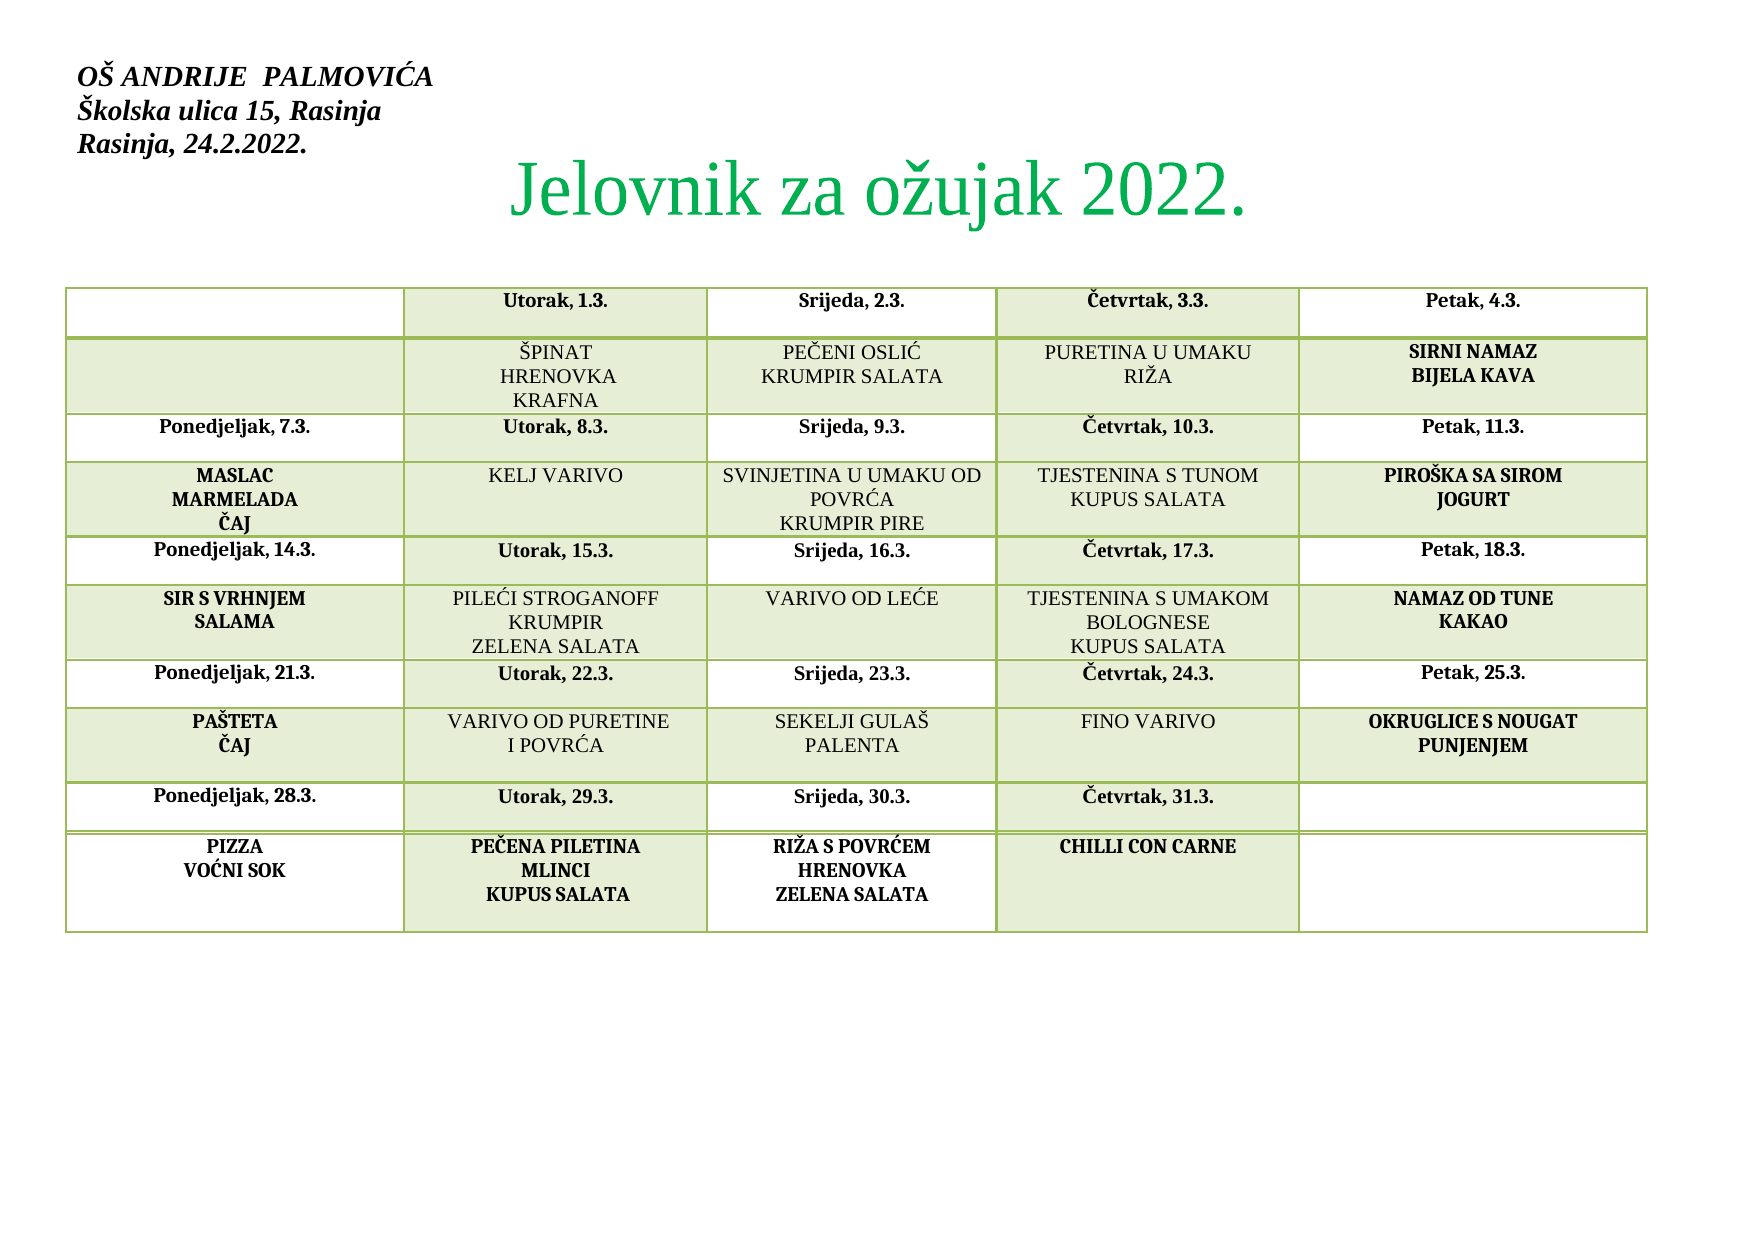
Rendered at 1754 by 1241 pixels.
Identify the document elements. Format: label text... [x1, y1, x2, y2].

table_cell Utorak, 22.3. [405, 661, 706, 707]
text Rasinja, 24.2.2022. [77, 126, 1677, 160]
table_cell Četvrtak, 24.3. [998, 661, 1298, 707]
table_cell [1300, 835, 1646, 931]
table_cell RIŽA S POVRĆEM HRENOVKA ZELENA SALATA [708, 835, 995, 931]
table_cell Četvrtak, 10.3. [998, 415, 1298, 461]
table_cell Ponedjeljak, 14.3. [67, 538, 403, 584]
table_cell Srijeda, 16.3. [708, 538, 995, 584]
table_cell TJESTENINA S UMAKOM BOLOGNESE KUPUS SALATA [998, 586, 1298, 658]
table_cell KELJ VARIVO [405, 463, 706, 535]
table_cell PAŠTETA ČAJ [67, 709, 403, 781]
table_header [67, 289, 403, 336]
table_cell PEČENA PILETINA MLINCI KUPUS SALATA [405, 835, 706, 931]
table_cell SIR S VRHNJEM SALAMA [67, 586, 403, 658]
table_cell SIRNI NAMAZ BIJELA KAVA [1300, 340, 1646, 412]
table_cell Srijeda, 9.3. [708, 415, 995, 461]
table_cell [67, 340, 403, 412]
table_cell Petak, 11.3. [1300, 415, 1646, 461]
table_cell VARIVO OD PURETINE I POVRĆA [405, 709, 706, 781]
table_cell Utorak, 15.3. [405, 538, 706, 584]
table_cell SVINJETINA U UMAKU OD POVRĆA KRUMPIR PIRE [708, 463, 995, 535]
table_header Srijeda, 2.3. [708, 289, 995, 336]
table_cell Srijeda, 23.3. [708, 661, 995, 707]
table_cell SEKELJI GULAŠ PALENTA [708, 709, 995, 781]
table_cell Petak, 25.3. [1300, 661, 1646, 707]
table_cell Ponedjeljak, 21.3. [67, 661, 403, 707]
table_cell PIROŠKA SA SIROM JOGURT [1300, 463, 1646, 535]
table_cell Ponedjeljak, 28.3. [67, 784, 403, 830]
table_cell Četvrtak, 17.3. [998, 538, 1298, 584]
table_cell Ponedjeljak, 7.3. [67, 415, 403, 461]
table_cell Petak, 18.3. [1300, 538, 1646, 584]
table_cell [1300, 784, 1646, 830]
table_cell VARIVO OD LEĆE [708, 586, 995, 658]
table_cell PILEĆI STROGANOFF KRUMPIR ZELENA SALATA [405, 586, 706, 658]
subtitle OŠ ANDRIJE PALMOVIĆA [77, 59, 1677, 93]
table_header Utorak, 1.3. [405, 289, 706, 336]
table_cell Utorak, 8.3. [405, 415, 706, 461]
table_cell Četvrtak, 31.3. [998, 784, 1298, 830]
table_cell ŠPINAT HRENOVKA KRAFNA [405, 340, 706, 412]
table_header Petak, 4.3. [1300, 289, 1646, 336]
table_cell Srijeda, 30.3. [708, 784, 995, 830]
table_cell OKRUGLICE S NOUGAT PUNJENJEM [1300, 709, 1646, 781]
table_cell MASLAC MARMELADA ČAJ [67, 463, 403, 535]
table_cell FINO VARIVO [998, 709, 1298, 781]
table_cell TJESTENINA S TUNOM KUPUS SALATA [998, 463, 1298, 535]
table_cell PEČENI OSLIĆ KRUMPIR SALATA [708, 340, 995, 412]
table_cell PIZZA VOĆNI SOK [67, 835, 403, 931]
table_header Četvrtak, 3.3. [998, 289, 1298, 336]
table_cell PURETINA U UMAKU RIŽA [998, 340, 1298, 412]
text Školska ulica 15, Rasinja [77, 93, 1677, 126]
table_cell NAMAZ OD TUNE KAKAO [1300, 586, 1646, 658]
table_cell Utorak, 29.3. [405, 784, 706, 830]
table_cell CHILLI CON CARNE [998, 835, 1298, 931]
